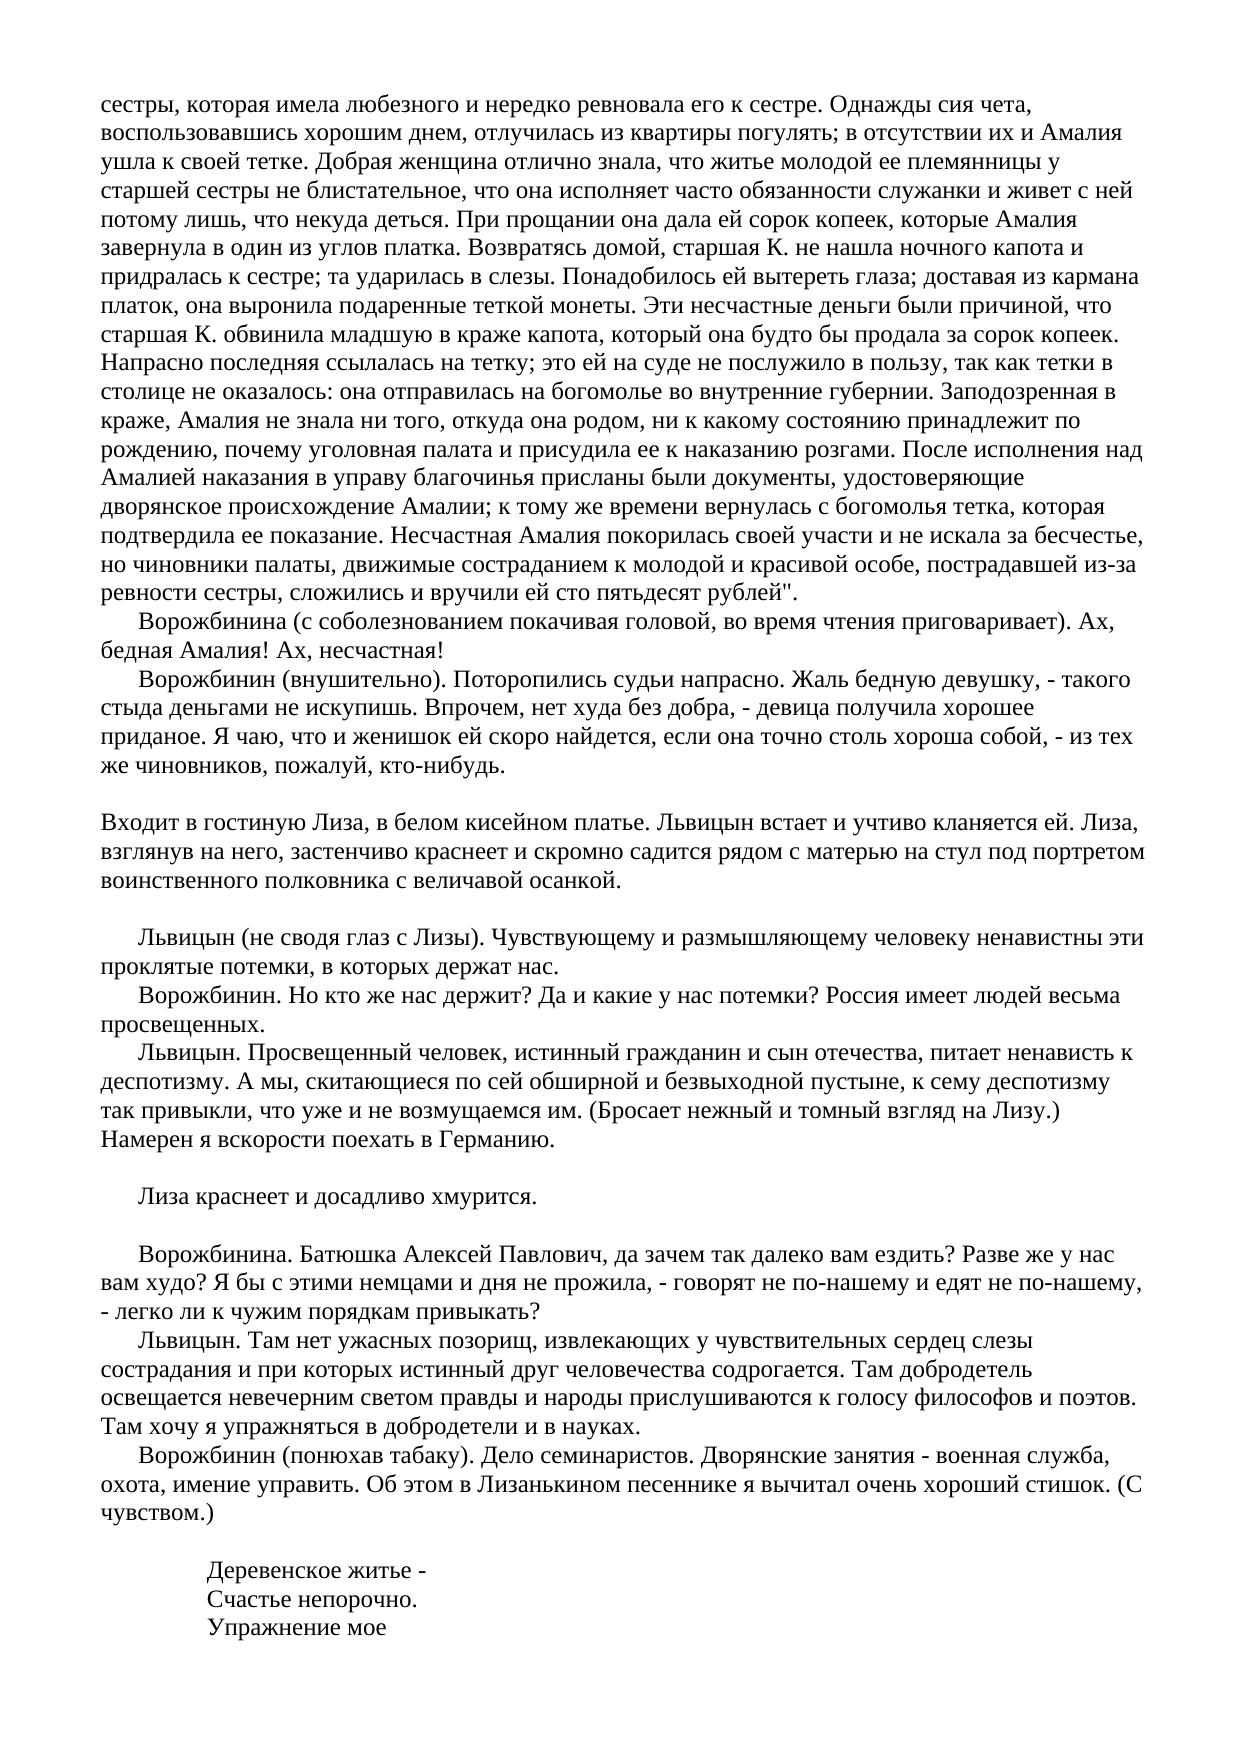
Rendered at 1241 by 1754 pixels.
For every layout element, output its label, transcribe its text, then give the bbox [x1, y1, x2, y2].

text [100, 89, 1146, 606]
text Ворожбинин. Но кто же нас держит? Да и какие у нас потемки? Россия имеет людей весьма просвещенных. [100, 980, 1146, 1037]
text Упражнение мое [100, 1612, 1146, 1641]
text Львицын. Там нет ужасных позорищ, извлекающих у чувствительных сердец слезы сострадания и при которых истинный друг человечества содрогается. Там добродетель освещается невечерним светом правды и народы прислушиваются к голосу философов и поэтов. Там хочу я упражняться в добродетели и в науках. [100, 1325, 1146, 1440]
text Львицын. Просвещенный человек, истинный гражданин и сын отечества, питает ненависть к деспотизму. А мы, скитающиеся по сей обширной и безвыходной пустыне, к сему деспотизму так привыкли, что уже и не возмущаемся им. (Бросает нежный и томный взгляд на Лизу.) Намерен я вскорости поехать в Германию. [100, 1037, 1146, 1152]
text Ворожбинина (с соболезнованием покачивая головой, во время чтения приговаривает). Ах, бедная Амалия! Ах, несчастная! [100, 606, 1146, 664]
text Ворожбинина. Батюшка Алексей Павлович, да зачем так далеко вам ездить? Разве же у нас вам худо? Я бы с этими немцами и дня не прожила, - говорят не по-нашему и едят не по-нашему, - легко ли к чужим порядкам привыкать? [100, 1239, 1146, 1325]
text Ворожбинин (понюхав табаку). Дело семинаристов. Дворянские занятия - военная служба, охота, имение управить. Об этом в Лизанькином песеннике я вычитал очень хороший стишок. (С чувством.) [100, 1440, 1146, 1526]
text Входит в гостиную Лиза, в белом кисейном платье. Львицын встает и учтиво кланяется ей. Лиза, взглянув на него, застенчиво краснеет и скромно садится рядом с матерью на стул под портретом воинственного полковника с величавой осанкой. [100, 807, 1146, 894]
text Деревенское житье - [100, 1555, 1146, 1584]
text Счастье непорочно. [100, 1584, 1146, 1612]
text Ворожбинин (внушительно). Поторопились судьи напрасно. Жаль бедную девушку, - такого стыда деньгами не искупишь. Впрочем, нет худа без добра, - девица получила хорошее приданое. Я чаю, что и женишок ей скоро найдется, если она точно столь хороша собой, - из тех же чиновников, пожалуй, кто-нибудь. [100, 664, 1146, 779]
text Лиза краснеет и досадливо хмурится. [100, 1181, 1146, 1210]
text Львицын (не сводя глаз с Лизы). Чувствующему и размышляющему человеку ненавистны эти проклятые потемки, в которых держат нас. [100, 922, 1146, 980]
